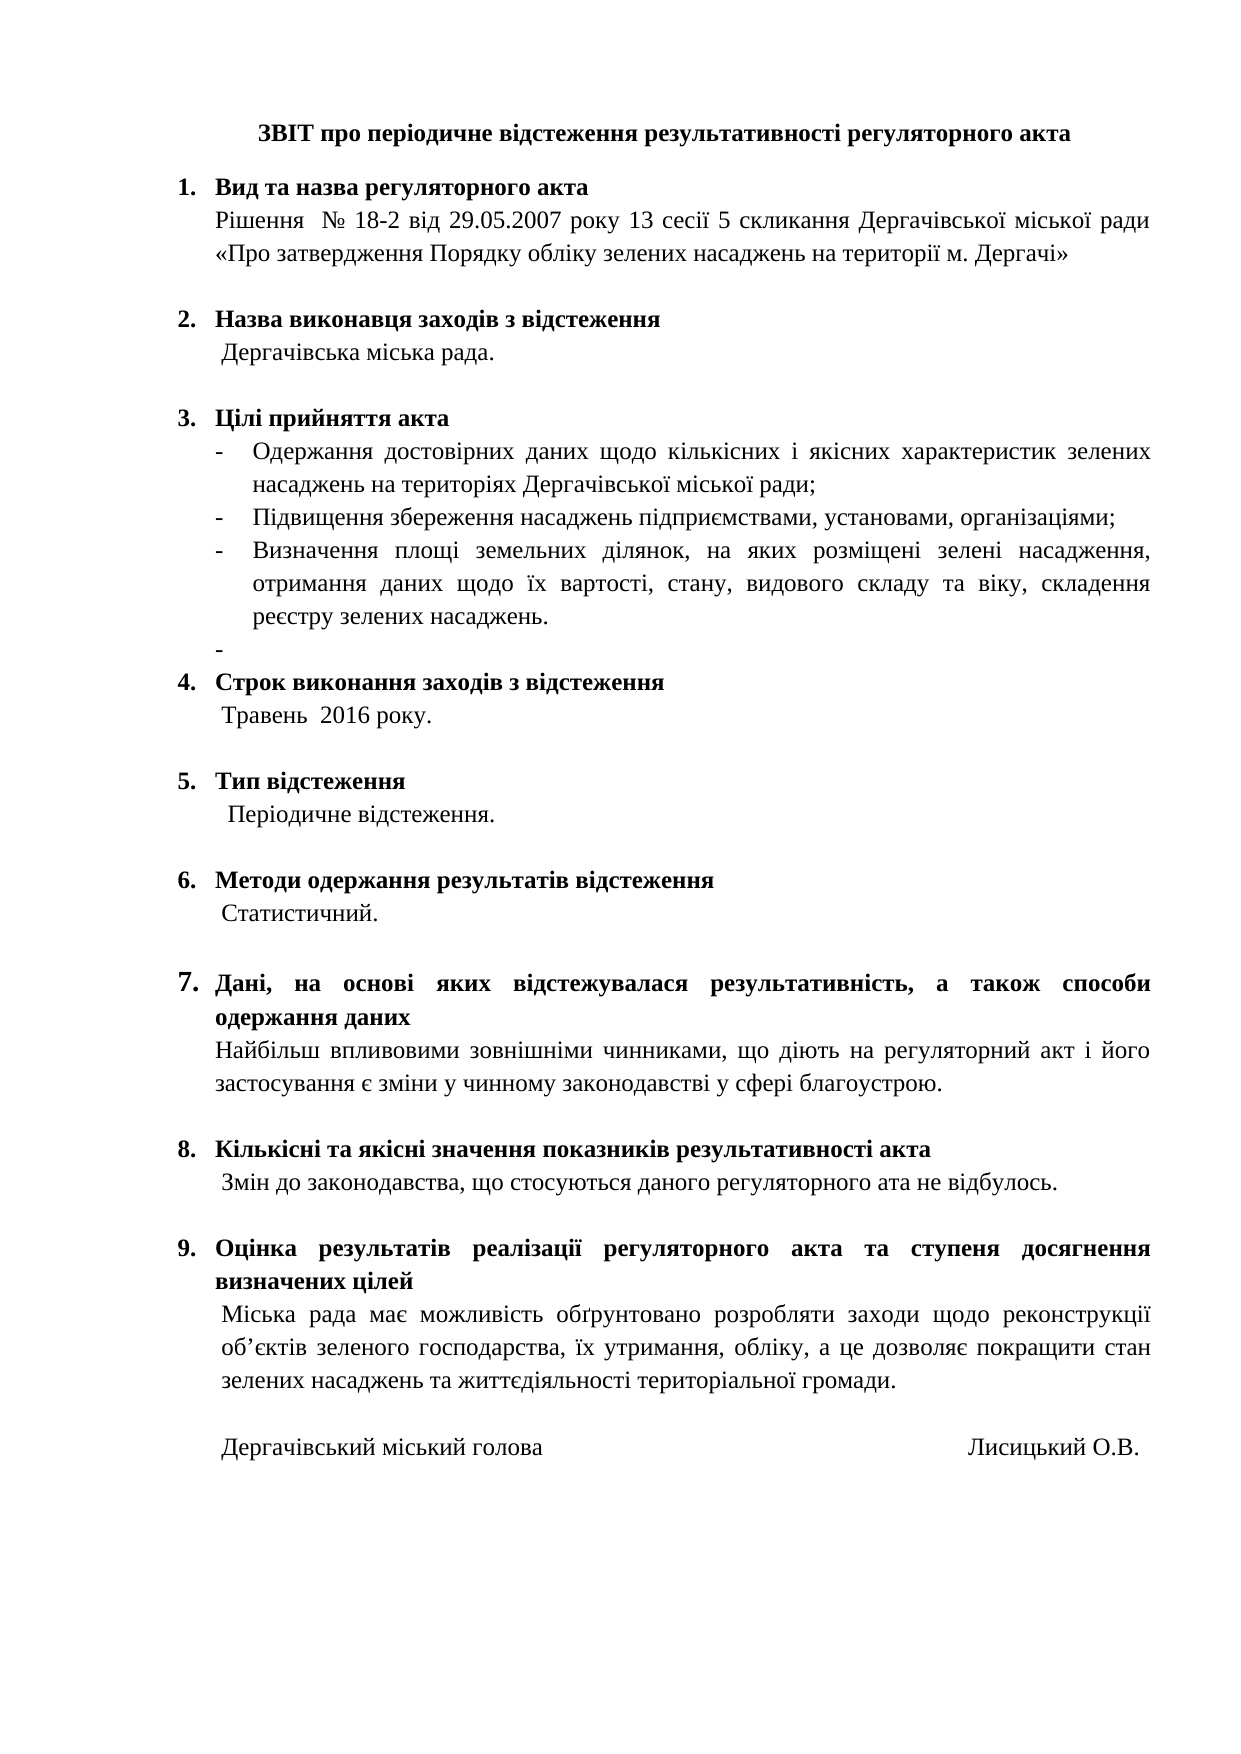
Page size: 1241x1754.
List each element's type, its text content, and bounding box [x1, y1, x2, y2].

list Кількісні та якісні значення показників результативності акта [177, 1134, 1152, 1163]
list Підвищення збереження насаджень підприємствами, установами, організаціями; [215, 502, 1152, 531]
text Травень 2016 року. [221, 700, 1152, 729]
text Періодичне відстеження. [221, 799, 1152, 828]
text Змін до законодавства, що стосуються даного регуляторного ата не відбулось. [221, 1167, 1152, 1196]
list Одержання достовірних даних щодо кількісних і якісних характеристик зелених насаджень на територіях Дергачівської міської ради; [215, 436, 1152, 498]
list Методи одержання результатів відстеження [177, 865, 1152, 894]
text Дергачівська міська рада. [221, 337, 1152, 366]
text Міська рада має можливість обґрунтовано розробляти заходи щодо реконструкції об’єктів зеленого господарства, їх утримання, обліку, а це дозволяє покращити стан зелених насаджень та життєдіяльності територіальної громади. [221, 1299, 1152, 1394]
list Визначення площі земельних ділянок, на яких розміщені зелені насадження, отримання даних щодо їх вартості, стану, видового складу та віку, складення реєстру зелених насаджень. [215, 535, 1152, 630]
list Цілі прийняття акта [177, 403, 1152, 432]
list Дані, на основі яких відстежувалася результативність, а також способи одержання даних [177, 964, 1152, 1031]
text ЗВІТ про періодичне відстеження результативності регуляторного акта [177, 118, 1152, 147]
list Строк виконання заходів з відстеження [177, 667, 1152, 696]
list Назва виконавця заходів з відстеження [177, 304, 1152, 333]
list Вид та назва регуляторного акта [177, 172, 1152, 201]
text Статистичний. [221, 898, 1152, 927]
text Рішення № 18-2 від 29.05.2007 року 13 сесії 5 скликання Дергачівської міської ради «Про затвердження Порядку обліку зелених насаджень на території м. Дергачі» [215, 205, 1152, 267]
text Найбільш впливовими зовнішніми чинниками, що діють на регуляторний акт і його застосування є зміни у чинному законодавстві у сфері благоустрою. [215, 1035, 1152, 1097]
text Дергачівський міський голова Лисицький О.В. [221, 1432, 1152, 1460]
list Оцінка результатів реалізації регуляторного акта та ступеня досягнення визначених цілей [177, 1233, 1152, 1295]
list Тип відстеження [177, 766, 1152, 795]
